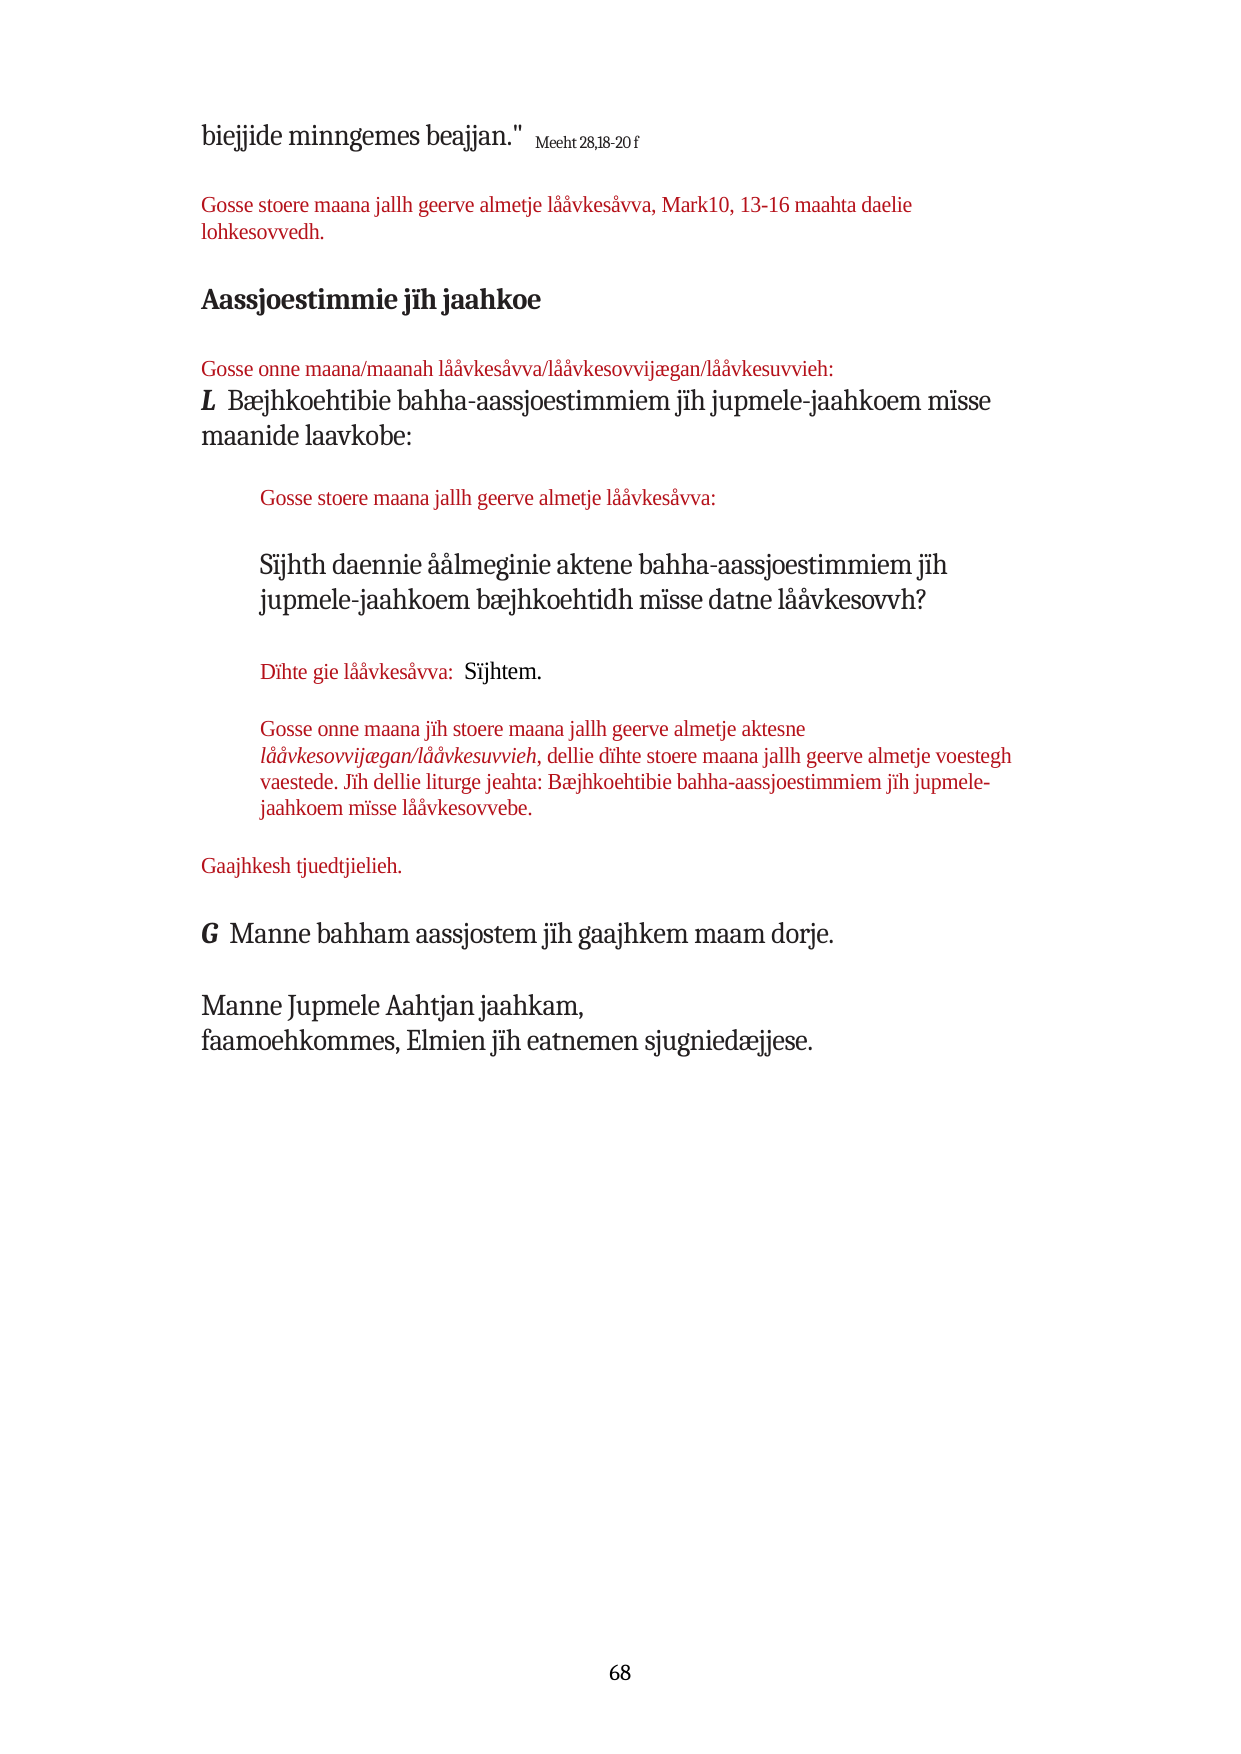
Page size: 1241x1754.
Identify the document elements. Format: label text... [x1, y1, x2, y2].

text Sïjhth daennie åålmeginie aktene bahha-aassjoestimmiem jïh jupmele-jaahkoem bæjhkoehtidh mïsse datne lååvkesovvh? [260, 548, 1039, 617]
text Gosse onne maana jïh stoere maana jallh geerve almetje aktesne lååvkesovvijægan/lååvkesuvvieh, dellie dïhte stoere maana jallh geerve almetje voestegh vaestede. Jïh dellie liturge jeahta: Bæjhkoehtibie bahha-aassjoestimmiem jïh jupmele-jaahkoem mïsse lååvkesovvebe. [260, 715, 1039, 821]
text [201, 118, 1039, 153]
text L Bæjhkoehtibie bahha-aassjoestimmiem jïh jupmele-jaahkoem mïsse maanide laavkobe: [201, 383, 1039, 453]
text Gaajhkesh tjuedtjielieh. [201, 852, 1039, 878]
text Gosse stoere maana jallh geerve almetje lååvkesåvva, Mark10, 13-16 maahta daelie lohkesovvedh. [201, 191, 1039, 244]
text Manne Jupmele Aahtjan jaahkam, faamoehkommes, Elmien jïh eatnemen sjugniedæjjese. [201, 988, 1039, 1093]
text G Manne bahham aassjostem jïh gaajhkem maam dorje. [201, 916, 1039, 951]
text Gosse stoere maana jallh geerve almetje lååvkesåvva: [260, 483, 1039, 510]
text Gosse onne maana/maanah lååvkesåvva/lååvkesovvijægan/lååvkesuvvieh: [201, 355, 1039, 382]
text Aassjoestimmie jïh jaahkoe [201, 282, 1039, 317]
text Dïhte gie lååvkesåvva: Sïjhtem. [260, 656, 1039, 684]
